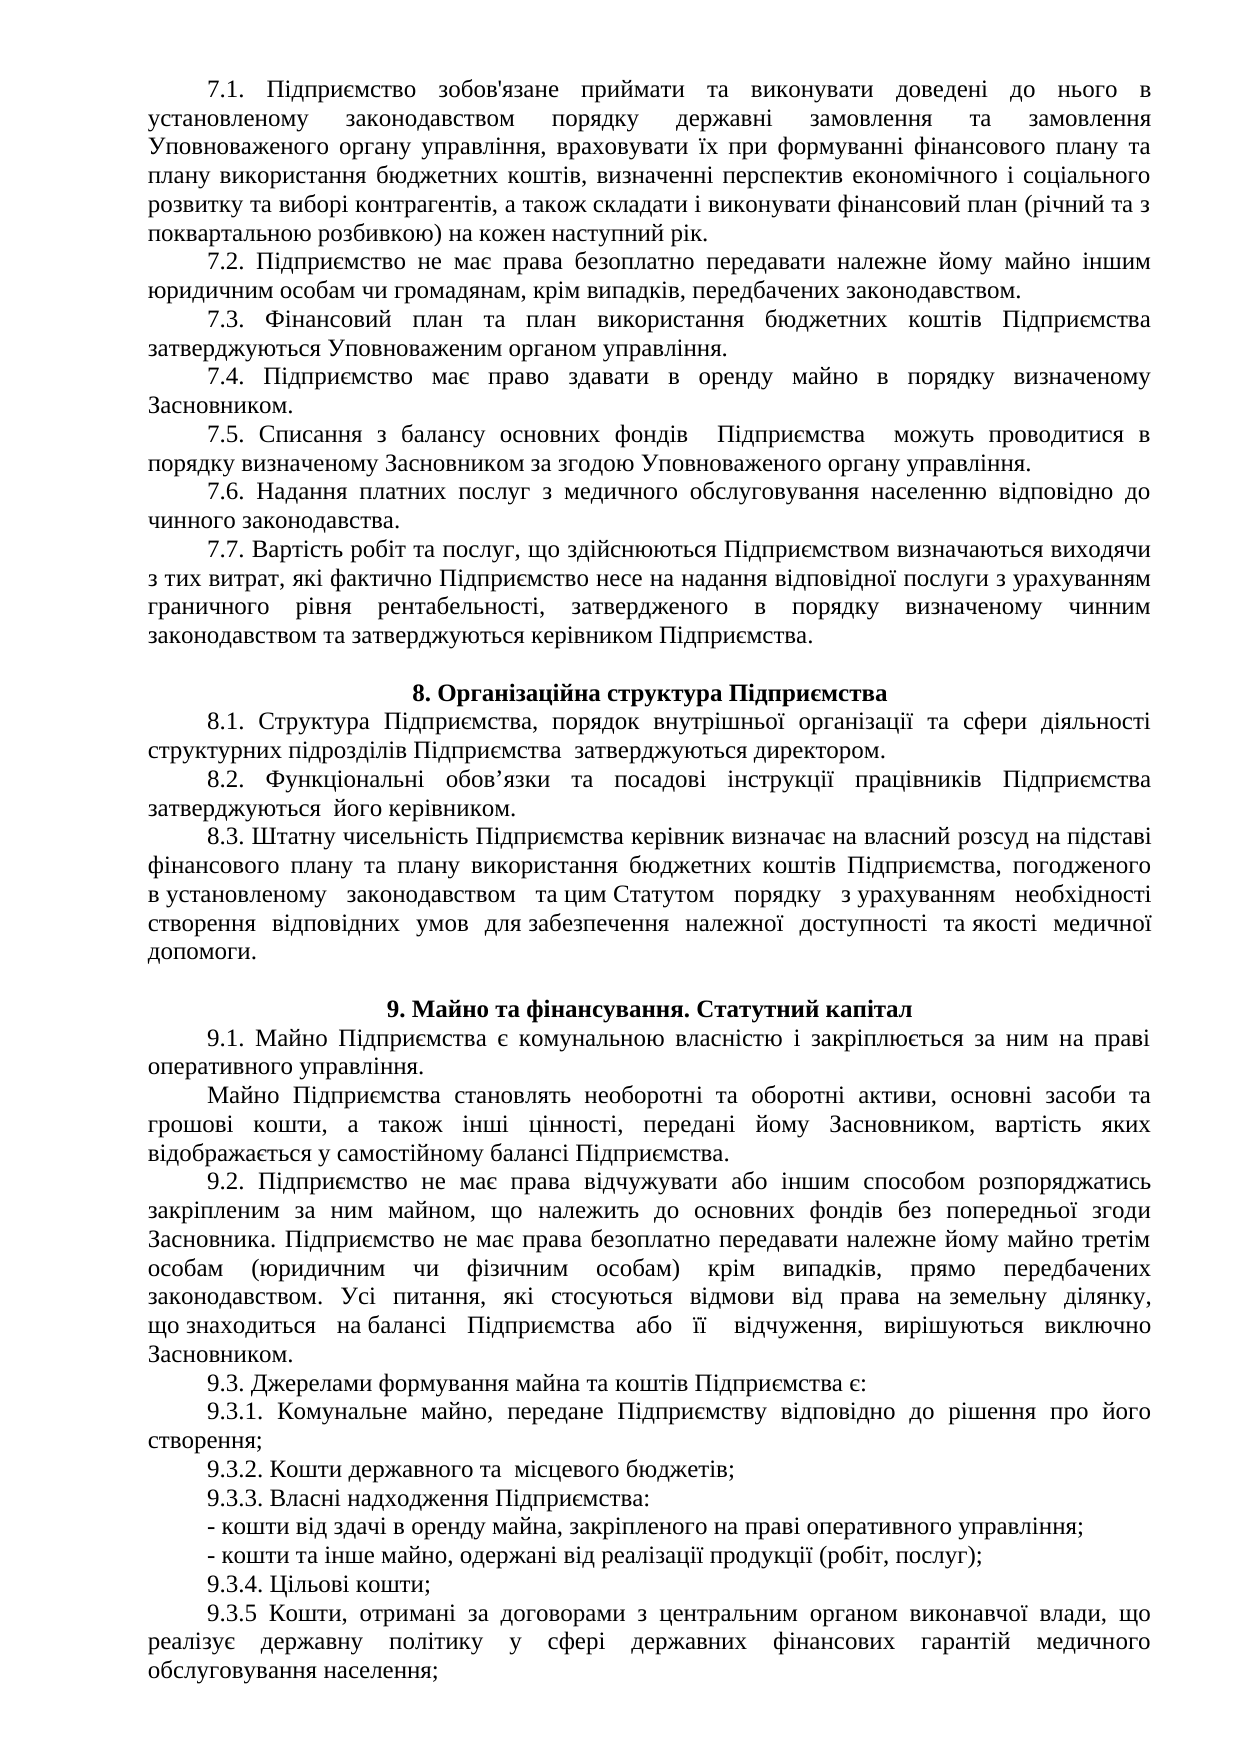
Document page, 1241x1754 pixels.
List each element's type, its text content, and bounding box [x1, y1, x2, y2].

text 8.2. Функціональні обов’язки та посадові інструкції працівників Підприємства затверджуються його керівником. [148, 764, 1152, 821]
text 9.1. Майно Підприємства є комунальною власністю і закріплюється за ним на праві оперативного управління. [148, 1023, 1152, 1080]
text - кошти від здачі в оренду майна, закріпленого на праві оперативного управління; [148, 1511, 1152, 1540]
text 8. Організаційна структура Підприємства [148, 678, 1152, 706]
text 7.7. Вартість робіт та послуг, що здійснюються Підприємством визначаються виходячи з тих витрат, які фактично Підприємство несе на надання відповідної послуги з урахуванням граничного рівня рентабельності, затвердженого в порядку визначеному чинним законодавством та затверджуються керівником Підприємства. [148, 534, 1152, 649]
text 7.6. Надання платних послуг з медичного обслуговування населенню відповідно до чинного законодавства. [148, 476, 1152, 534]
text Майно Підприємства становлять необоротні та оборотні активи, основні засоби та грошові кошти, а також інші цінності, передані йому Засновником, вартість яких відображається у самостійному балансі Підприємства. [148, 1080, 1152, 1166]
text 9.3.5 Кошти, отримані за договорами з центральним органом виконавчої влади, що реалізує державну політику у сфері державних фінансових гарантій медичного обслуговування населення; [148, 1598, 1152, 1684]
text 9.3.2. Кошти державного та місцевого бюджетів; [148, 1454, 1152, 1483]
text - кошти та інше майно, одержані від реалізації продукції (робіт, послуг); [148, 1540, 1152, 1569]
text 9. Майно та фінансування. Статутний капітал [148, 994, 1152, 1023]
text 9.3.3. Власні надходження Підприємства: [148, 1483, 1152, 1511]
text 8.3. Штатну чисельність Підприємства керівник визначає на власний розсуд на підставі фінансового плану та плану використання бюджетних коштів Підприємства, погодженого в установленому законодавством та цим Статутом порядку з урахуванням необхідності створення відповідних умов для забезпечення належної доступності та якості медичної допомоги. [148, 821, 1152, 965]
text 7.1. Підприємство зобов'язане приймати та виконувати доведені до нього в установленому законодавством порядку державні замовлення та замовлення Уповноваженого органу управління, враховувати їх при формуванні фінансового плану та плану використання бюджетних коштів, визначенні перспектив економічного і соціального розвитку та виборі контрагентів, а також складати і виконувати фінансовий план (річний та з поквартальною розбивкою) на кожен наступний рік. [148, 74, 1152, 246]
text 7.5. Списання з балансу основних фондів Підприємства можуть проводитися в порядку визначеному Засновником за згодою Уповноваженого органу управління. [148, 419, 1152, 476]
text 9.3. Джерелами формування майна та коштів Підприємства є: [148, 1368, 1152, 1396]
text 7.3. Фінансовий план та план використання бюджетних коштів Підприємства затверджуються Уповноваженим органом управління. [148, 304, 1152, 361]
text 9.3.4. Цільові кошти; [148, 1569, 1152, 1598]
text 9.3.1. Комунальне майно, передане Підприємству відповідно до рішення про його створення; [148, 1396, 1152, 1454]
text 7.2. Підприємство не має права безоплатно передавати належне йому майно іншим юридичним особам чи громадянам, крім випадків, передбачених законодавством. [148, 246, 1152, 304]
text 8.1. Структура Підприємства, порядок внутрішньої організації та сфери діяльності структурних підрозділів Підприємства затверджуються директором. [148, 706, 1152, 764]
text 9.2. Підприємство не має права відчужувати або іншим способом розпоряджатись закріпленим за ним майном, що належить до основних фондів без попередньої згоди Засновника. Підприємство не має права безоплатно передавати належне йому майно третім особам (юридичним чи фізичним особам) крім випадків, прямо передбачених законодавством. Усі питання, які стосуються відмови від права на земельну ділянку, що знаходиться на балансі Підприємства або її відчуження, вирішуються виключно Засновником. [148, 1166, 1152, 1368]
text 7.4. Підприємство має право здавати в оренду майно в порядку визначеному Засновником. [148, 361, 1152, 419]
